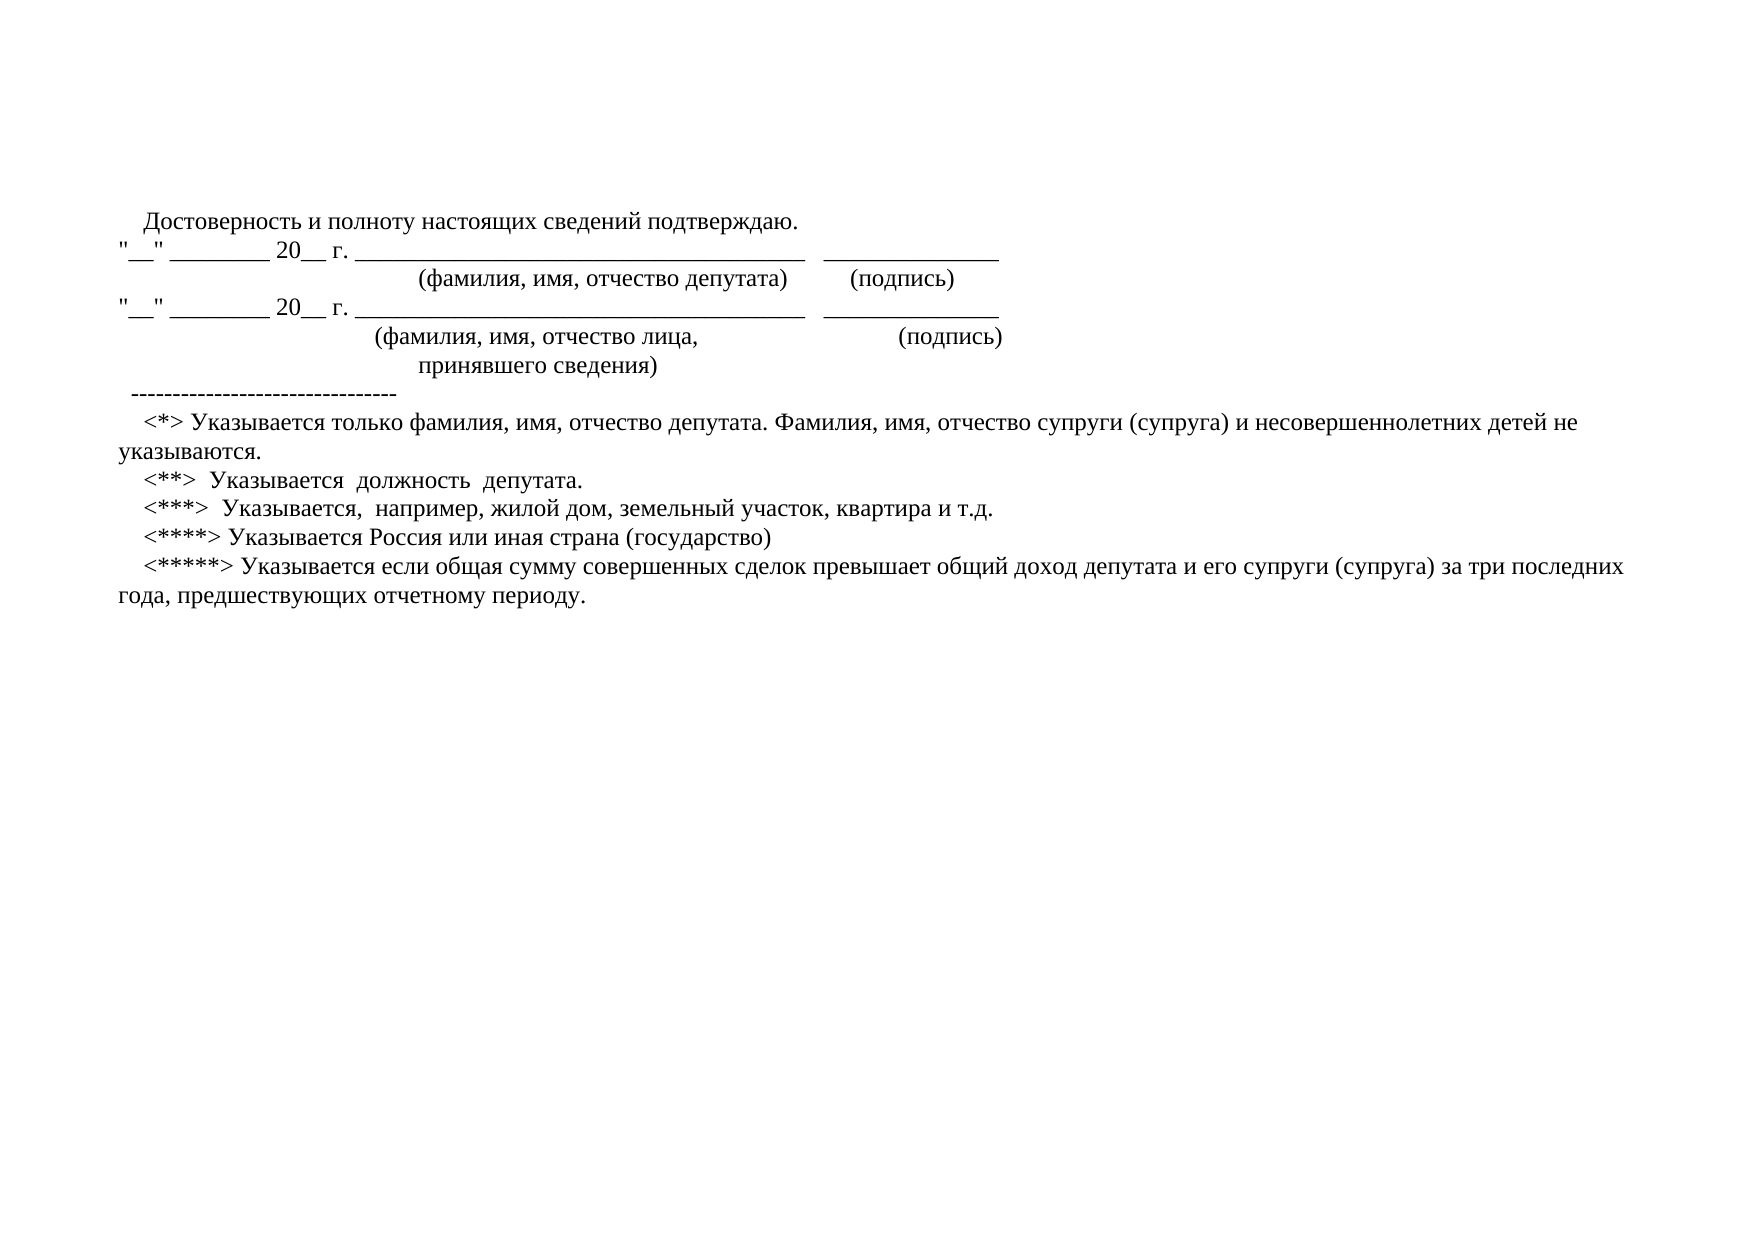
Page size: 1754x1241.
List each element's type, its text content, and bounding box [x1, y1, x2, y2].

text принявшего сведения) [118, 350, 1636, 378]
text Достоверность и полноту настоящих сведений подтверждаю. [118, 206, 1636, 235]
text <*> Указывается только фамилия, имя, отчество депутата. Фамилия, имя, отчество супруги (супруга) и несовершеннолетних детей не указываются. [118, 407, 1636, 465]
text <**> Указывается должность депутата. [118, 465, 1636, 493]
text "__" ________ 20__ г. ____________________________________ ______________ [118, 292, 1636, 321]
text (фамилия, имя, отчество лица, (подпись) [118, 321, 1636, 350]
text (фамилия, имя, отчество депутата) (подпись) [118, 263, 1636, 292]
text <***> Указывается, например, жилой дом, земельный участок, квартира и т.д. [118, 493, 1636, 522]
text <****> Указывается Россия или иная страна (государство) [118, 522, 1636, 551]
text "__" ________ 20__ г. ____________________________________ ______________ [118, 235, 1636, 263]
text -------------------------------- [118, 378, 1636, 407]
text <*****> Указывается если общая сумму совершенных сделок превышает общий доход депутата и его супруги (супруга) за три последних года, предшествующих отчетному периоду. [118, 551, 1636, 608]
